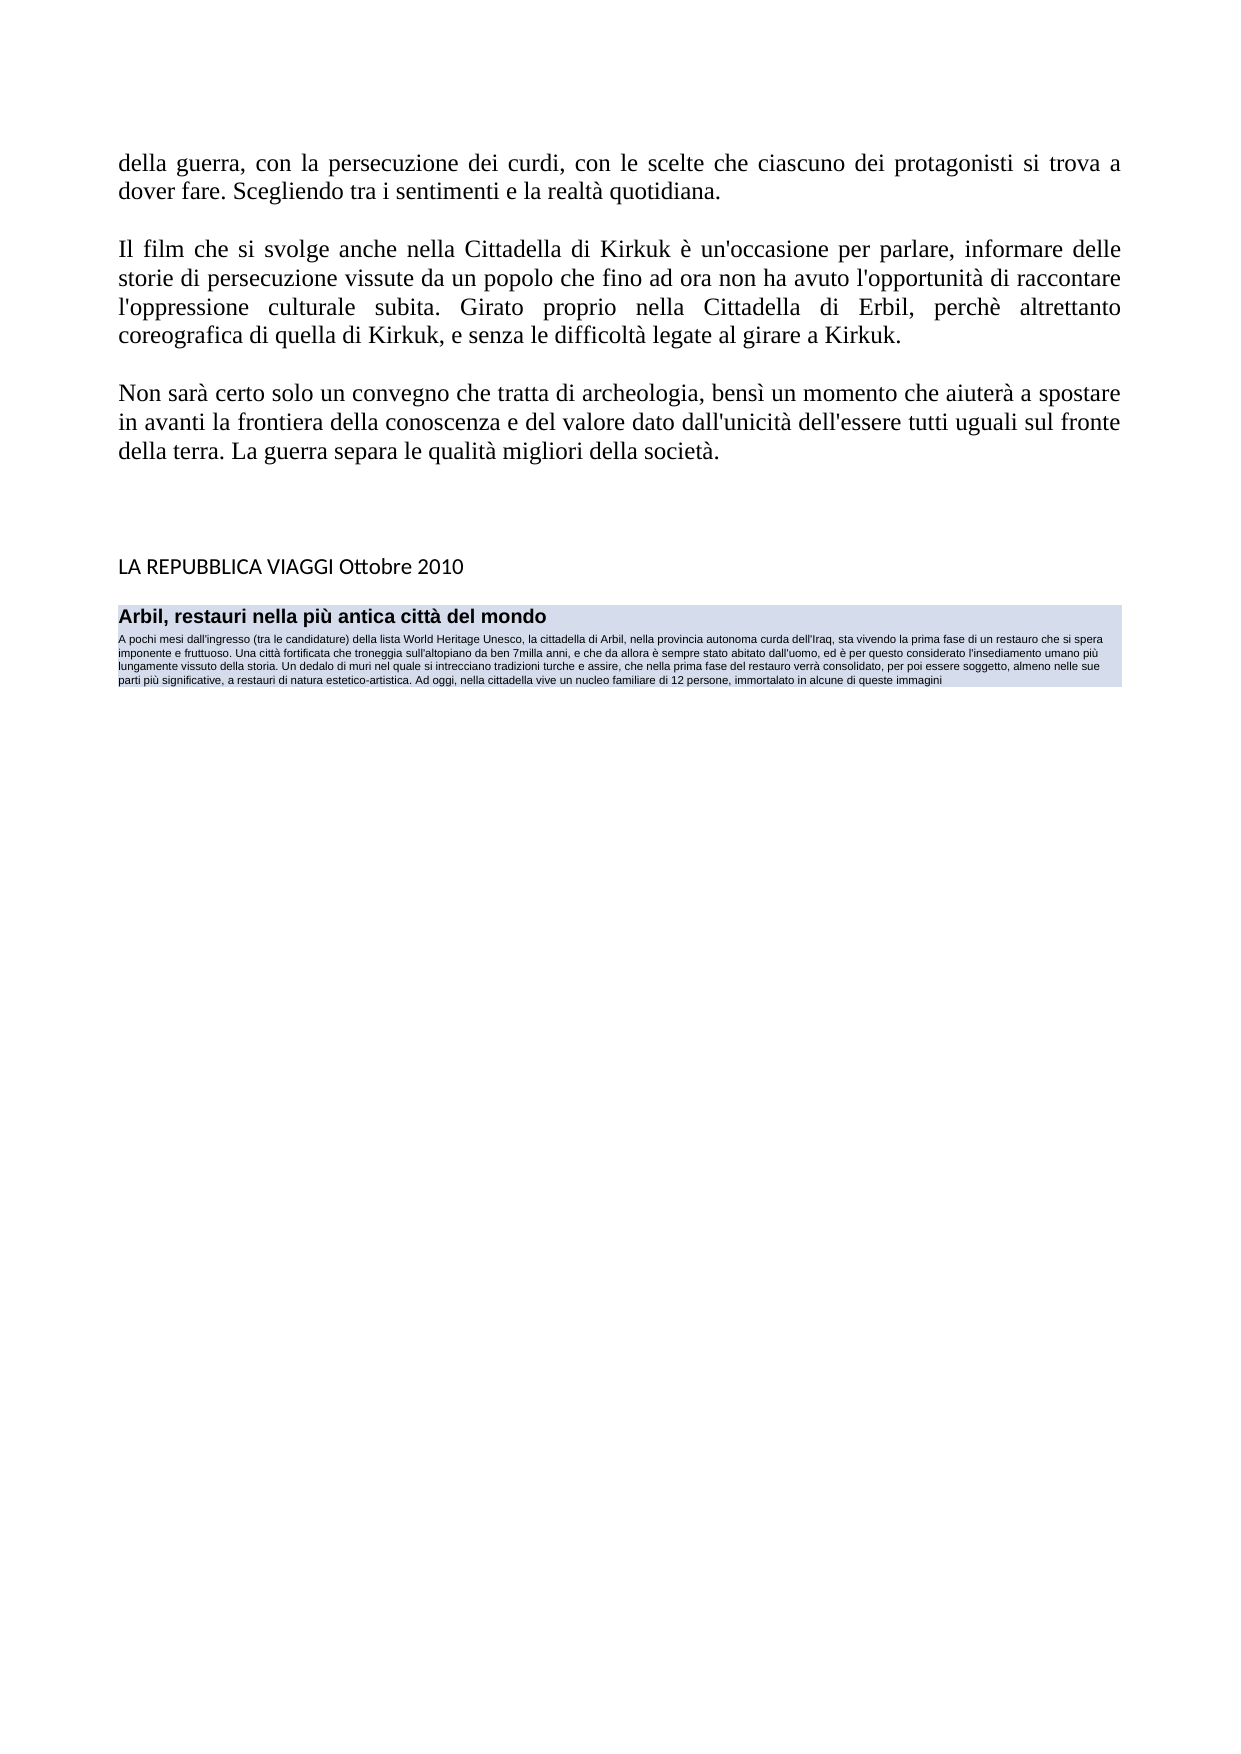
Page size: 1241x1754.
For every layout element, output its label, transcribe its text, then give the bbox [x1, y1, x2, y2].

text LA REPUBBLICA VIAGGI Ottobre 2010 [118, 552, 1122, 580]
text A pochi mesi dall'ingresso (tra le candidature) della lista World Heritage Unesco, la cittadella di Arbil, nella provincia autonoma curda dell'Iraq, sta vivendo la prima fase di un restauro che si spera imponente e fruttuoso. Una città fortificata che troneggia sull'altopiano da ben 7milla anni, e che da allora è sempre stato abitato dall'uomo, ed è per questo considerato l'insediamento umano più lungamente vissuto della storia. Un dedalo di muri nel quale si intrecciano tradizioni turche e assire, che nella prima fase del restauro verrà consolidato, per poi essere soggetto, almeno nelle sue parti più significative, a restauri di natura estetico-artistica. Ad oggi, nella cittadella vive un nucleo familiare di 12 persone, immortalato in alcune di queste immagini [118, 632, 1122, 687]
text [118, 148, 1122, 205]
text Il film che si svolge anche nella Cittadella di Kirkuk è un'occasione per parlare, informare delle storie di persecuzione vissute da un popolo che fino ad ora non ha avuto l'opportunità di raccontare l'oppressione culturale subita. Girato proprio nella Cittadella di Erbil, perchè altrettanto coreografica di quella di Kirkuk, e senza le difficoltà legate al girare a Kirkuk. [118, 234, 1122, 349]
text Non sarà certo solo un convegno che tratta di archeologia, bensì un momento che aiuterà a spostare in avanti la frontiera della conoscenza e del valore dato dall'unicità dell'essere tutti uguali sul fronte della terra. La guerra separa le qualità migliori della società. [118, 378, 1122, 465]
text Arbil, restauri nella più antica città del mondo [118, 605, 1122, 627]
